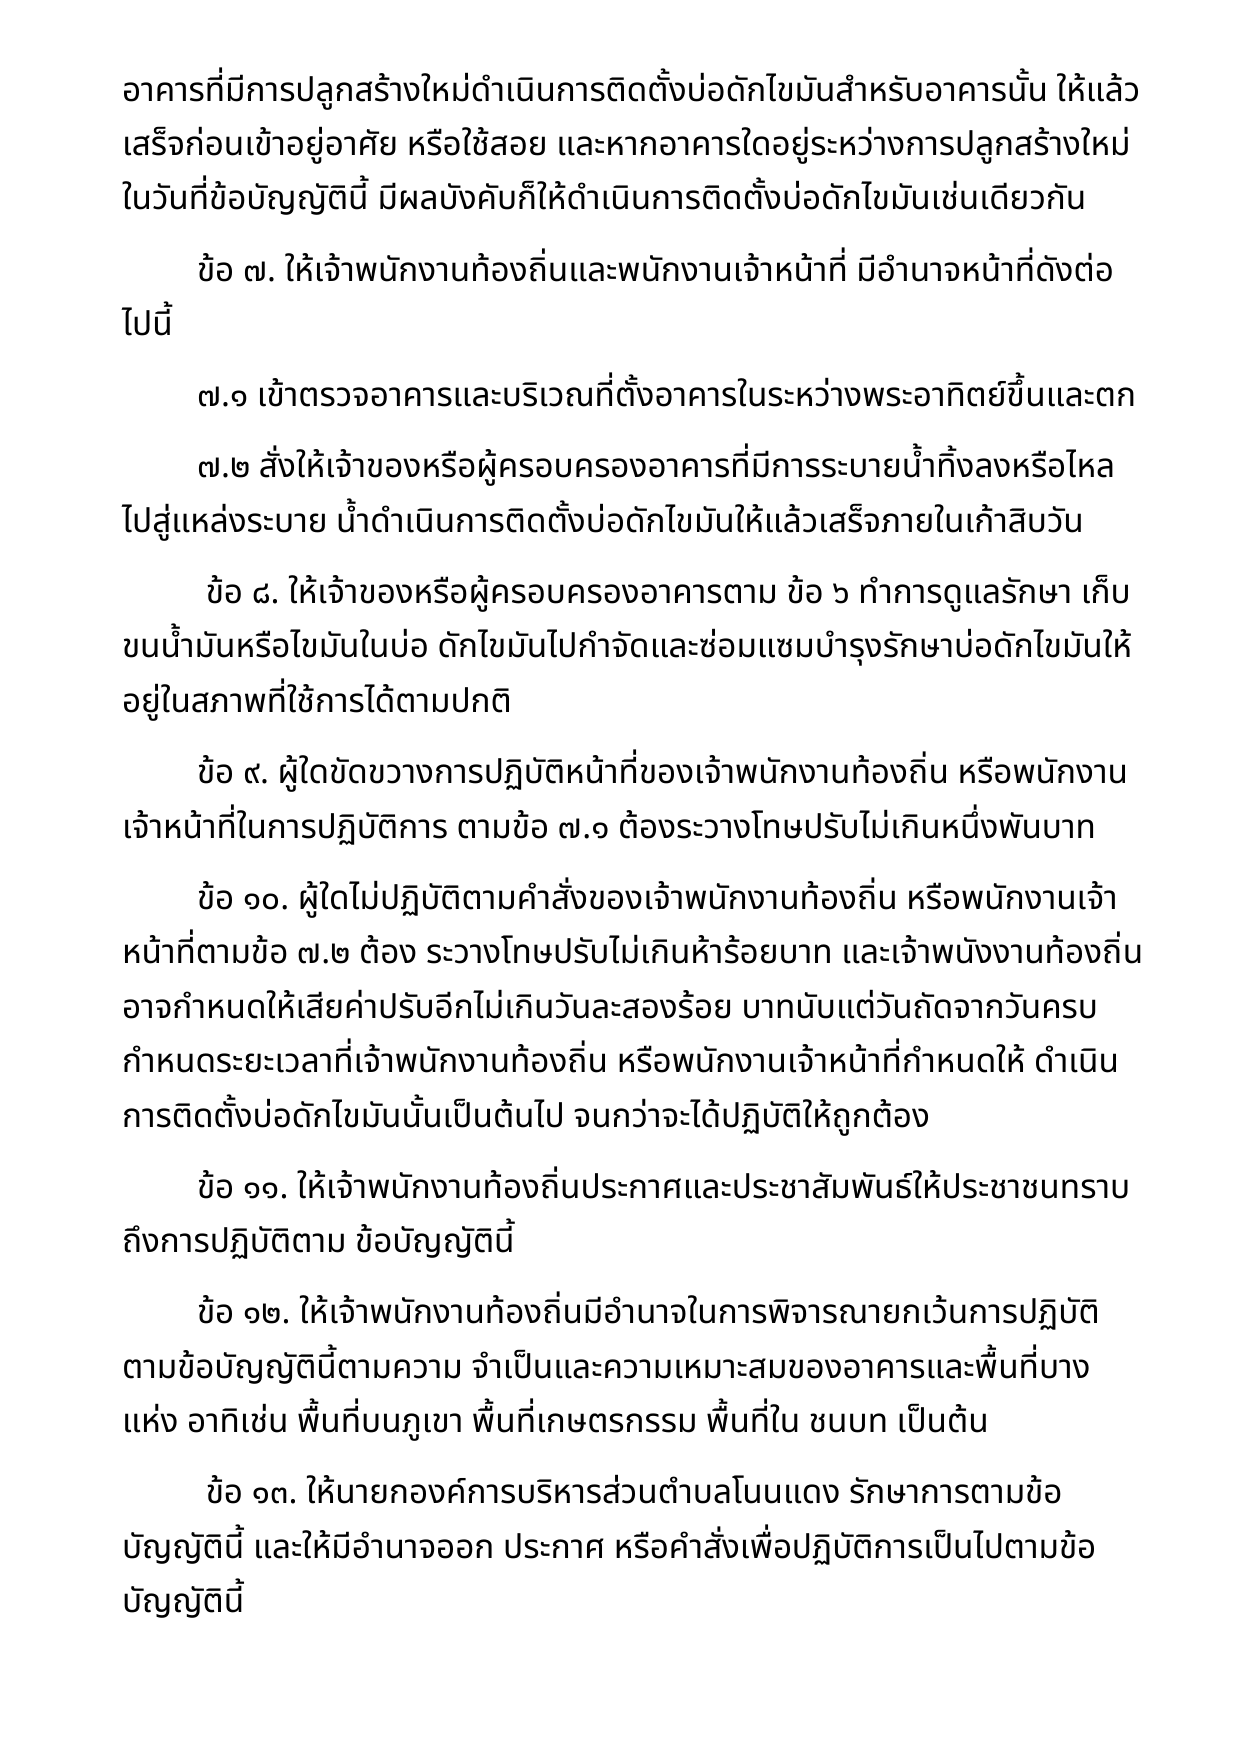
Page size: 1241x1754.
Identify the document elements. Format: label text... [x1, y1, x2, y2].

text ข้อ ๑๐. ผู้ใดไม่ปฏิบัติตามคำสั่งของเจ้าพนักงานท้องถิ่น หรือพนักงานเจ้าหน้าที่ตามข้อ ๗.๒ ต้อง ระวางโทษปรับไม่เกินห้าร้อยบาท และเจ้าพนังงานท้องถิ่นอาจกำหนดให้เสียค่าปรับอีกไม่เกินวันละสองร้อย บาทนับแต่วันถัดจากวันครบกำหนดระยะเวลาที่เจ้าพนักงานท้องถิ่น หรือพนักงานเจ้าหน้าที่กำหนดให้ ดำเนินการติดตั้งบ่อดักไขมันนั้นเป็นต้นไป จนกว่าจะได้ปฏิบัติให้ถูกต้อง [122, 874, 1144, 1142]
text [122, 66, 1144, 225]
text ๗.๒ สั่งให้เจ้าของหรือผู้ครอบครองอาคารที่มีการระบายน้ำทิ้งลงหรือไหลไปสู่แหล่งระบาย น้ำดำเนินการติดตั้งบ่อดักไขมันให้แล้วเสร็จภายในเก้าสิบวัน [122, 442, 1144, 547]
text ข้อ ๘. ให้เจ้าของหรือผู้ครอบครองอาคารตาม ข้อ ๖ ทำการดูแลรักษา เก็บขนน้ำมันหรือไขมันในบ่อ ดักไขมันไปกำจัดและซ่อมแซมบำรุงรักษาบ่อดักไขมันให้อยู่ในสภาพที่ใช้การได้ตามปกติ [122, 568, 1144, 727]
text ข้อ ๑๑. ให้เจ้าพนักงานท้องถิ่นประกาศและประชาสัมพันธ์ให้ประชาชนทราบถึงการปฏิบัติตาม ข้อบัญญัตินี้ [122, 1163, 1144, 1268]
text ๗.๑ เข้าตรวจอาคารและบริเวณที่ตั้งอาคารในระหว่างพระอาทิตย์ขึ้นและตก [122, 371, 1144, 422]
text ข้อ ๗. ให้เจ้าพนักงานท้องถิ่นและพนักงานเจ้าหน้าที่ มีอำนาจหน้าที่ดังต่อไปนี้ [122, 245, 1144, 350]
text ข้อ ๑๒. ให้เจ้าพนักงานท้องถิ่นมีอำนาจในการพิจารณายกเว้นการปฏิบัติตามข้อบัญญัตินี้ตามความ จำเป็นและความเหมาะสมของอาคารและพื้นที่บางแห่ง อาทิเช่น พื้นที่บนภูเขา พื้นที่เกษตรกรรม พื้นที่ใน ชนบท เป็นต้น [122, 1288, 1144, 1448]
text ข้อ ๙. ผู้ใดขัดขวางการปฏิบัติหน้าที่ของเจ้าพนักงานท้องถิ่น หรือพนักงานเจ้าหน้าที่ในการปฏิบัติการ ตามข้อ ๗.๑ ต้องระวางโทษปรับไม่เกินหนึ่งพันบาท [122, 748, 1144, 853]
text ข้อ ๑๓. ให้นายกองค์การบริหารส่วนตำบลโนนแดง รักษาการตามข้อบัญญัตินี้ และให้มีอำนาจออก ประกาศ หรือคำสั่งเพื่อปฏิบัติการเป็นไปตามข้อบัญญัตินี้ [122, 1468, 1144, 1628]
